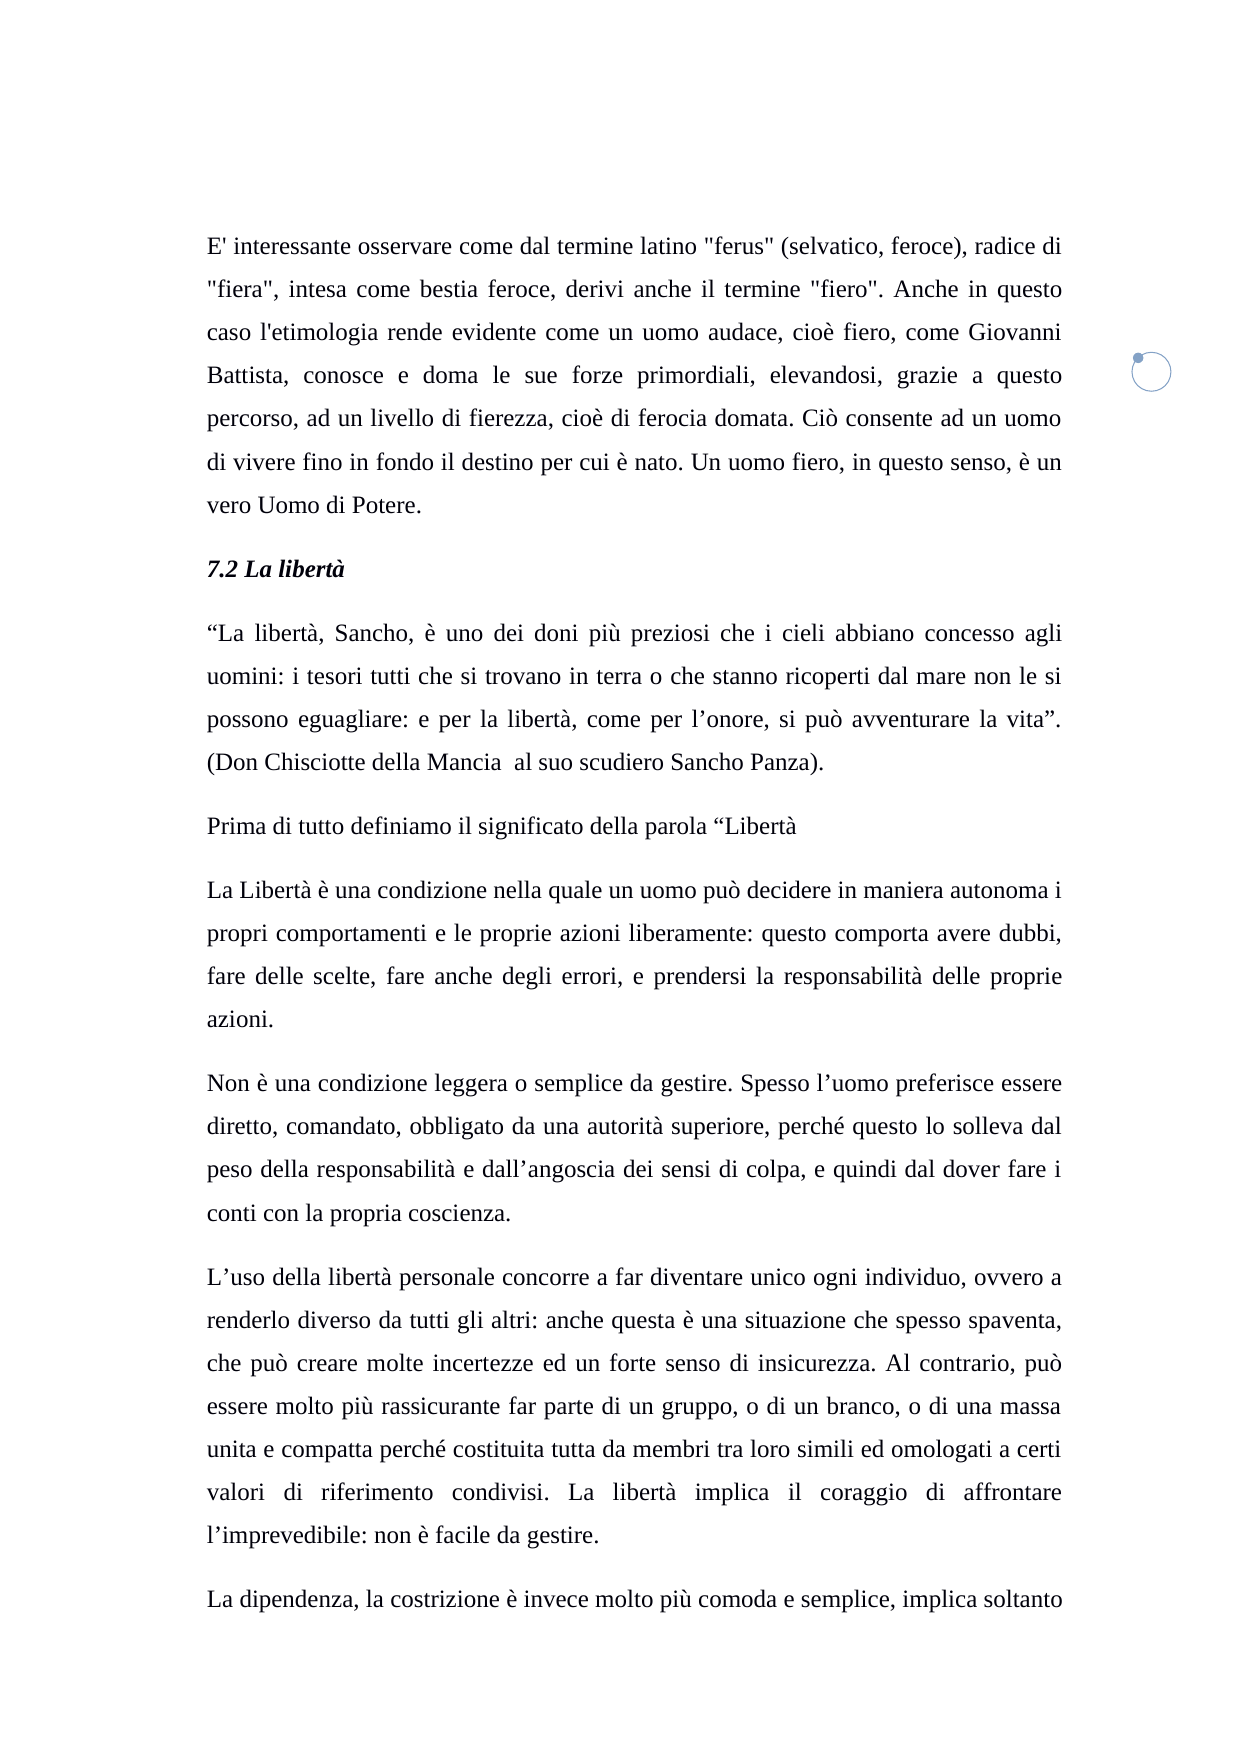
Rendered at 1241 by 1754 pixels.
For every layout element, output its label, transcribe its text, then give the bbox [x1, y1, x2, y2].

text “La libertà, Sancho, è uno dei doni più preziosi che i cieli abbiano concesso agli uomini: i tesori tutti che si trovano in terra o che stanno ricoperti dal mare non le si possono eguagliare: e per la libertà, come per l’onore, si può avventurare la vita”.(Don Chisciotte della Mancia al suo scudiero Sancho Panza). [207, 618, 1063, 776]
text Non è una condizione leggera o semplice da gestire. Spesso l’uomo preferisce essere diretto, comandato, obbligato da una autorità superiore, perché questo lo solleva dal peso della responsabilità e dall’angoscia dei sensi di colpa, e quindi dal dover fare i conti con la propria coscienza. [207, 1068, 1063, 1226]
text Prima di tutto definiamo il significato della parola “Libertà [207, 811, 1063, 840]
text 7.2 La libertà [207, 554, 1063, 582]
text E' interessante osservare come dal termine latino "ferus" (selvatico, feroce), radice di "fiera", intesa come bestia feroce, derivi anche il termine "fiero". Anche in questo caso l'etimologia rende evidente come un uomo audace, cioè fiero, come Giovanni Battista, conosce e doma le sue forze primordiali, elevandosi, grazie a questo percorso, ad un livello di fierezza, cioè di ferocia domata. Ciò consente ad un uomo di vivere fino in fondo il destino per cui è nato. Un uomo fiero, in questo senso, è un vero Uomo di Potere. [207, 231, 1063, 518]
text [207, 1584, 1063, 1613]
text La Libertà è una condizione nella quale un uomo può decidere in maniera autonoma i propri comportamenti e le proprie azioni liberamente: questo comporta avere dubbi, fare delle scelte, fare anche degli errori, e prendersi la responsabilità delle proprie azioni. [207, 875, 1063, 1033]
text L’uso della libertà personale concorre a far diventare unico ogni individuo, ovvero a renderlo diverso da tutti gli altri: anche questa è una situazione che spesso spaventa, che può creare molte incertezze ed un forte senso di insicurezza. Al contrario, può essere molto più rassicurante far parte di un gruppo, o di un branco, o di una massa unita e compatta perché costituita tutta da membri tra loro simili ed omologati a certi valori di riferimento condivisi. La libertà implica il coraggio di affrontare l’imprevedibile: non è facile da gestire. [207, 1262, 1063, 1549]
